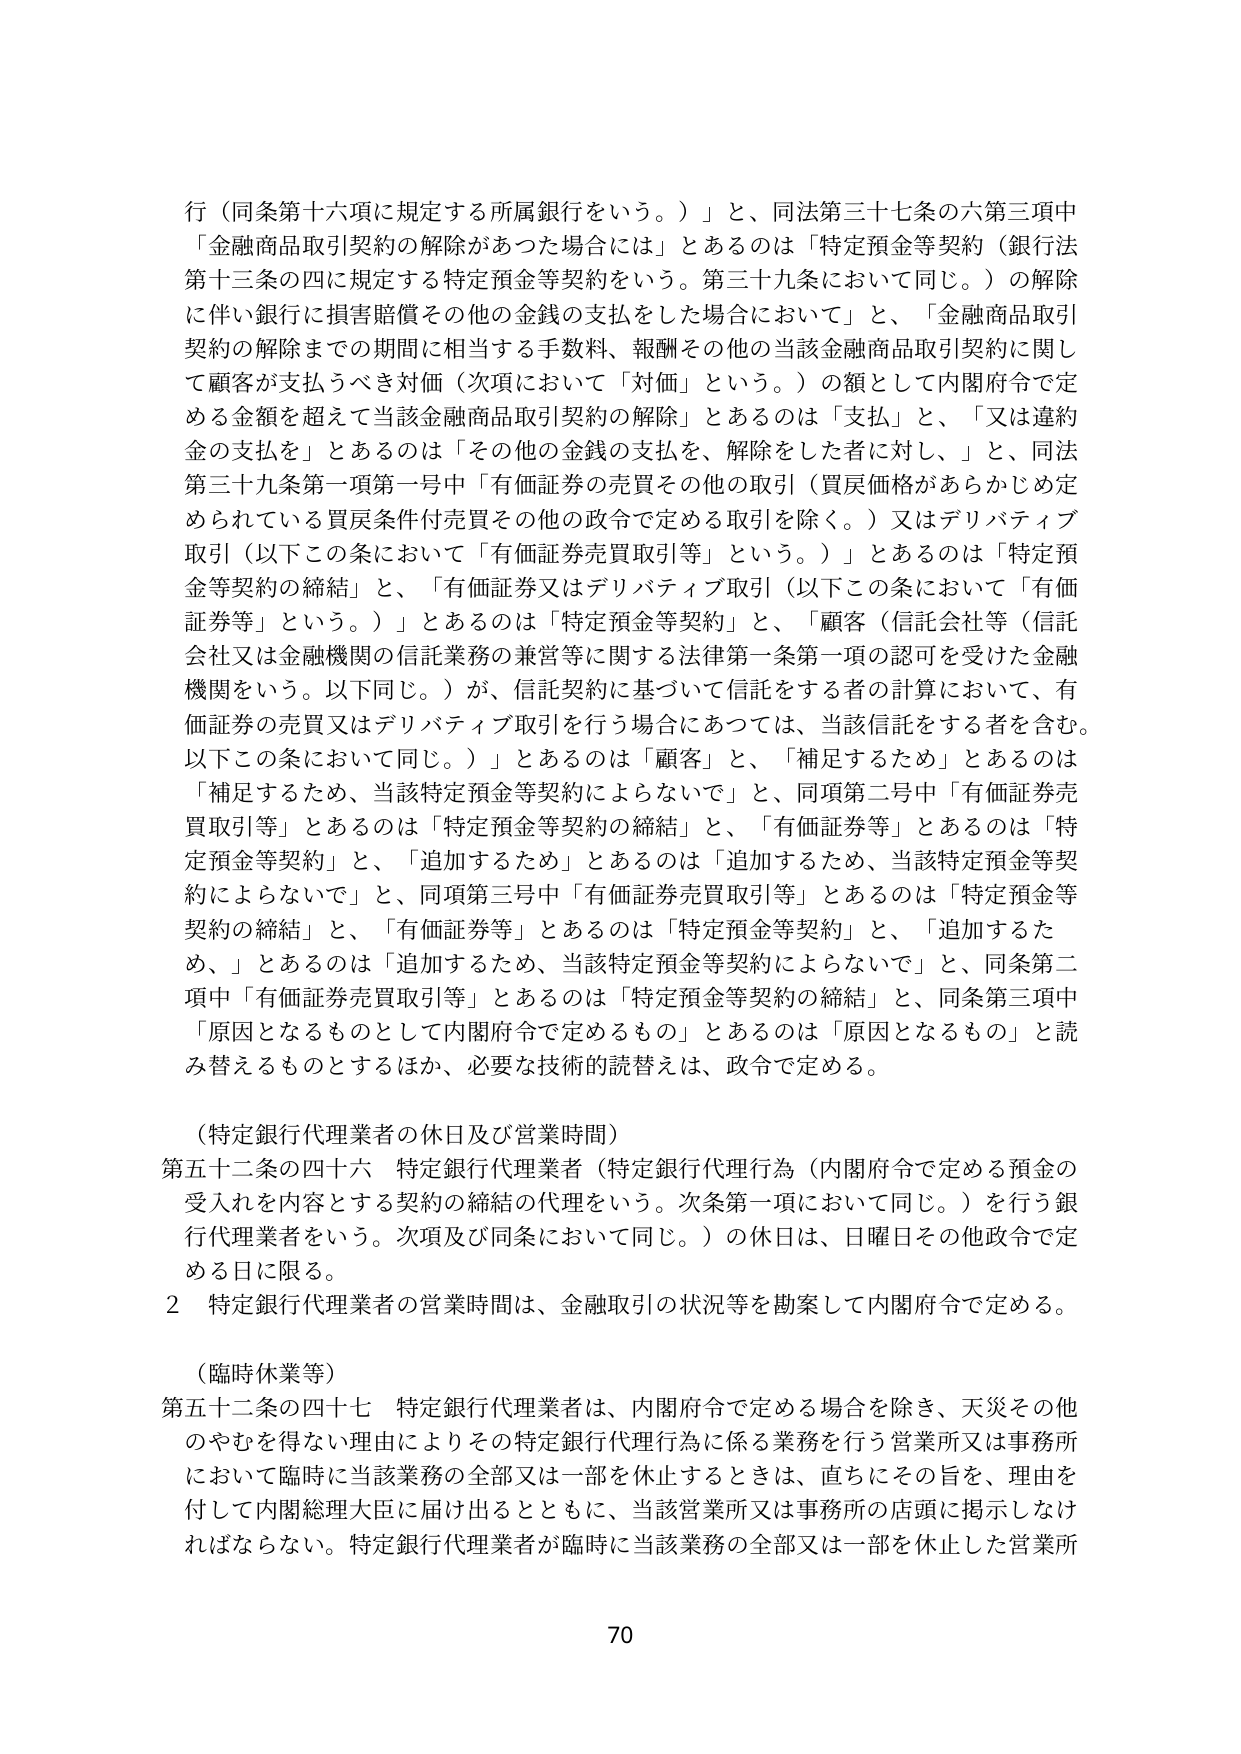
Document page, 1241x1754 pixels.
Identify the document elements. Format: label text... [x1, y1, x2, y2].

text （特定銀行代理業者の休日及び営業時間） [184, 1116, 1079, 1150]
text 第五十二条の四十六 特定銀行代理業者（特定銀行代理行為（内閣府令で定める預金の受入れを内容とする契約の締結の代理をいう。次条第一項において同じ。）を行う銀行代理業者をいう。次項及び同条において同じ。）の休日は、日曜日その他政令で定める日に限る。 [161, 1150, 1079, 1287]
text （臨時休業等） [184, 1355, 1079, 1389]
text ２ 特定銀行代理業者の営業時間は、金融取引の状況等を勘案して内閣府令で定める。 [161, 1287, 1079, 1321]
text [161, 1389, 1079, 1560]
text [161, 194, 1079, 1082]
